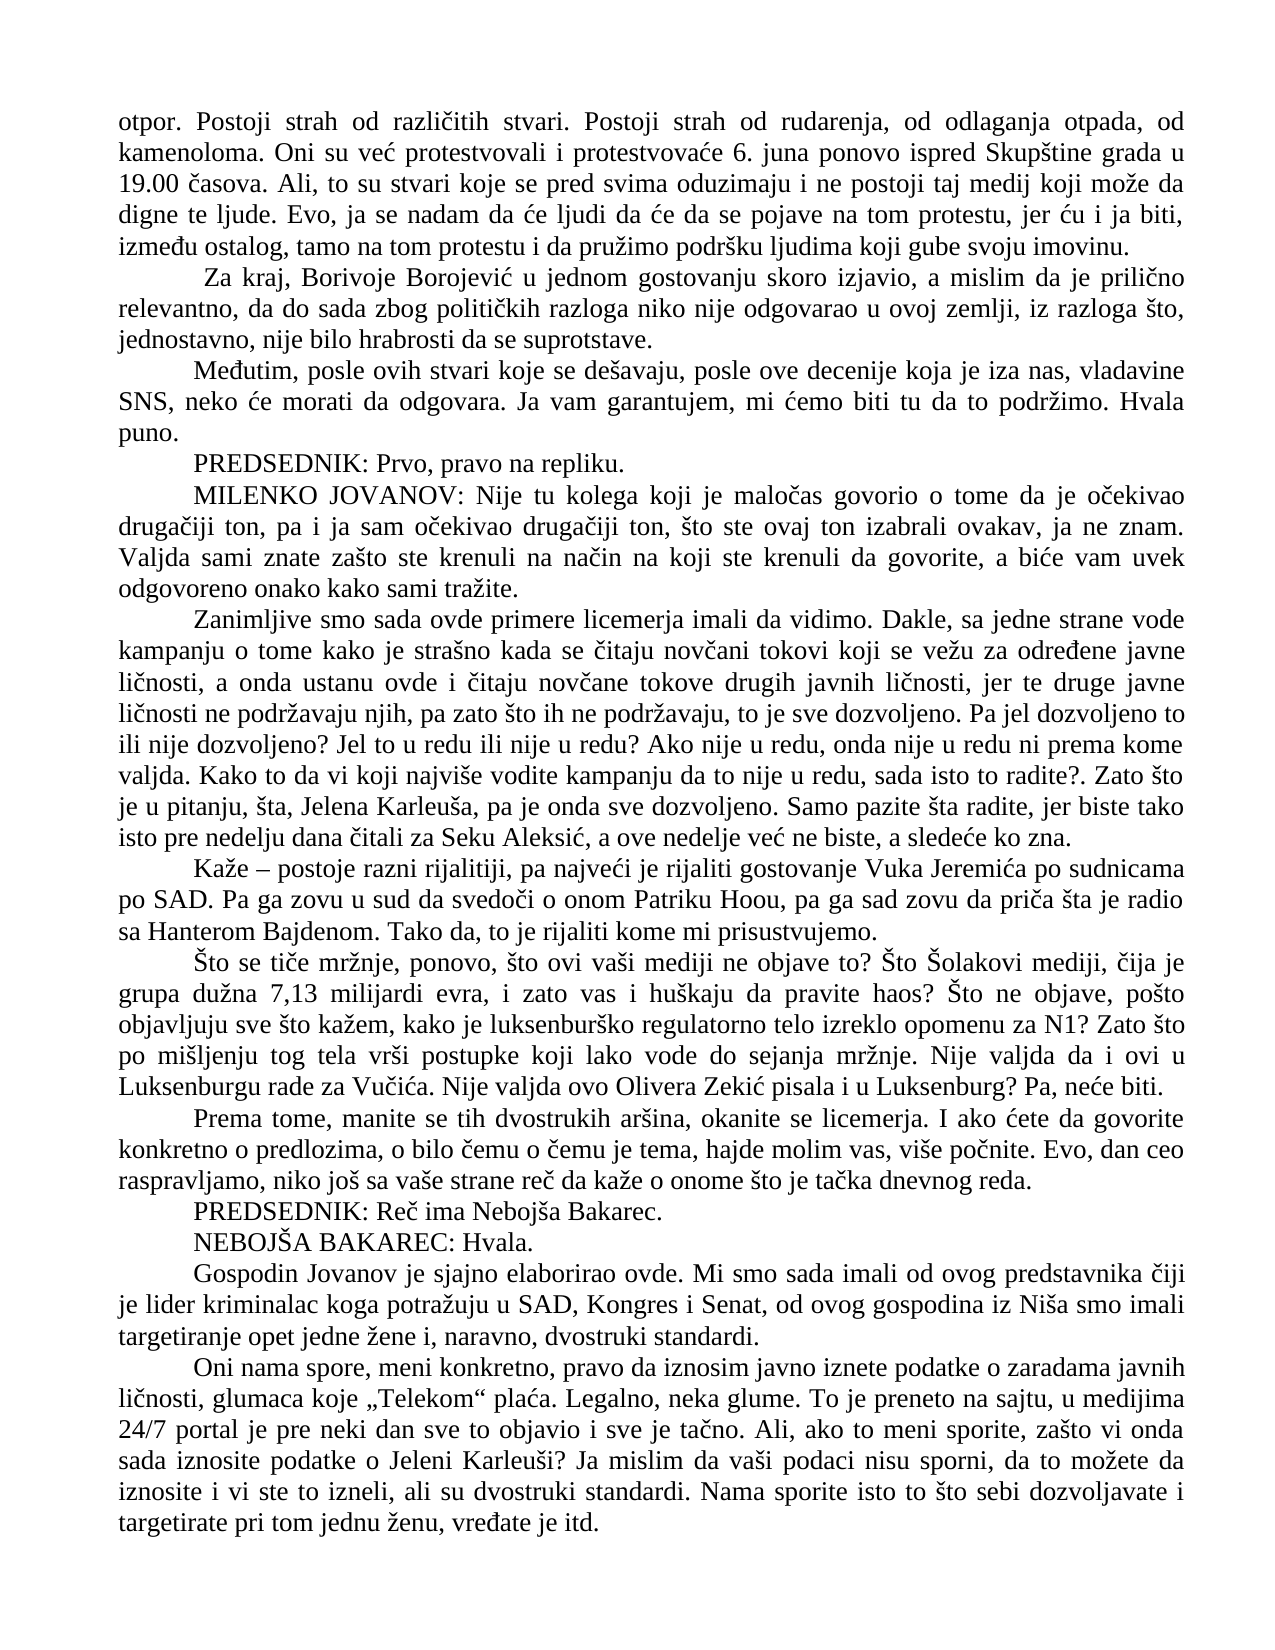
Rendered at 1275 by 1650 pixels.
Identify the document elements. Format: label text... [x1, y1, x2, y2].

text MILENKO JOVANOV: Nije tu kolega koji je maločas govorio o tome da je očekivao drugačiji ton, pa i ja sam očekivao drugačiji ton, što ste ovaj ton izabrali ovakav, ja ne znam. Valjda sami znate zašto ste krenuli na način na koji ste krenuli da govorite, a biće vam uvek odgovoreno onako kako sami tražite. [118, 479, 1186, 603]
text Međutim, posle ovih stvari koje se dešavaju, posle ove decenije koja je iza nas, vladavine SNS, neko će morati da odgovara. Ja vam garantujem, mi ćemo biti tu da to podržimo. Hvala puno. [118, 354, 1186, 448]
text Što se tiče mržnje, ponovo, što ovi vaši mediji ne objave to? Što Šolakovi mediji, čija je grupa dužna 7,13 milijardi evra, i zato vas i huškaju da pravite haos? Što ne objave, pošto objavljuju sve što kažem, kako je luksenburško regulatorno telo izreklo opomenu za N1? Zato što po mišljenju tog tela vrši postupke koji lako vode do sejanja mržnje. Nije valjda da i ovi u Luksenburgu rade za Vučića. Nije valjda ovo Olivera Zekić pisala i u Luksenburg? Pa, neće biti. [118, 946, 1186, 1102]
text Za kraj, Borivoje Borojević u jednom gostovanju skoro izjavio, a mislim da je prilično relevantno, da do sada zbog političkih razloga niko nije odgovarao u ovoj zemlji, iz razloga što, jednostavno, nije bilo hrabrosti da se suprotstave. [118, 261, 1186, 354]
text PREDSEDNIK: Prvo, pravo na repliku. [118, 448, 1186, 479]
text NEBOJŠA BAKAREC: Hvala. [118, 1226, 1186, 1257]
text Gospodin Jovanov je sjajno elaborirao ovde. Mi smo sada imali od ovog predstavnika čiji je lider kriminalac koga potražuju u SAD, Kongres i Senat, od ovog gospodina iz Niša smo imali targetiranje opet jedne žene i, naravno, dvostruki standardi. [118, 1257, 1186, 1351]
text PREDSEDNIK: Reč ima Nebojša Bakarec. [118, 1195, 1186, 1226]
text Kaže – postoje razni rijalitiji, pa najveći je rijaliti gostovanje Vuka Jeremića po sudnicama po SAD. Pa ga zovu u sud da svedoči o onom Patriku Hoou, pa ga sad zovu da priča šta je radio sa Hanterom Bajdenom. Tako da, to je rijaliti kome mi prisustvujemo. [118, 852, 1186, 946]
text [118, 105, 1186, 261]
text Zanimljive smo sada ovde primere licemerja imali da vidimo. Dakle, sa jedne strane vode kampanju o tome kako je strašno kada se čitaju novčani tokovi koji se vežu za određene javne ličnosti, a onda ustanu ovde i čitaju novčane tokove drugih javnih ličnosti, jer te druge javne ličnosti ne podržavaju njih, pa zato što ih ne podržavaju, to je sve dozvoljeno. Pa jel dozvoljeno to ili nije dozvoljeno? Jel to u redu ili nije u redu? Ako nije u redu, onda nije u redu ni prema kome valjda. Kako to da vi koji najviše vodite kampanju da to nije u redu, sada isto to radite?. Zato što je u pitanju, šta, Jelena Karleuša, pa je onda sve dozvoljeno. Samo pazite šta radite, jer biste tako isto pre nedelju dana čitali za Seku Aleksić, a ove nedelje već ne biste, a sledeće ko zna. [118, 603, 1186, 852]
text Prema tome, manite se tih dvostrukih aršina, okanite se licemerja. I ako ćete da govorite konkretno o predlozima, o bilo čemu o čemu je tema, hajde molim vas, više počnite. Evo, dan ceo raspravljamo, niko još sa vaše strane reč da kaže o onome što je tačka dnevnog reda. [118, 1102, 1186, 1195]
text Oni nama spore, meni konkretno, pravo da iznosim javno iznete podatke o zaradama javnih ličnosti, glumaca koje „Telekom“ plaća. Legalno, neka glume. To je preneto na sajtu, u medijima 24/7 portal je pre neki dan sve to objavio i sve je tačno. Ali, ako to meni sporite, zašto vi onda sada iznosite podatke o Jeleni Karleuši? Ja mislim da vaši podaci nisu sporni, da to možete da iznosite i vi ste to izneli, ali su dvostruki standardi. Nama sporite isto to što sebi dozvoljavate i targetirate pri tom jednu ženu, vređate je itd. [118, 1351, 1186, 1538]
